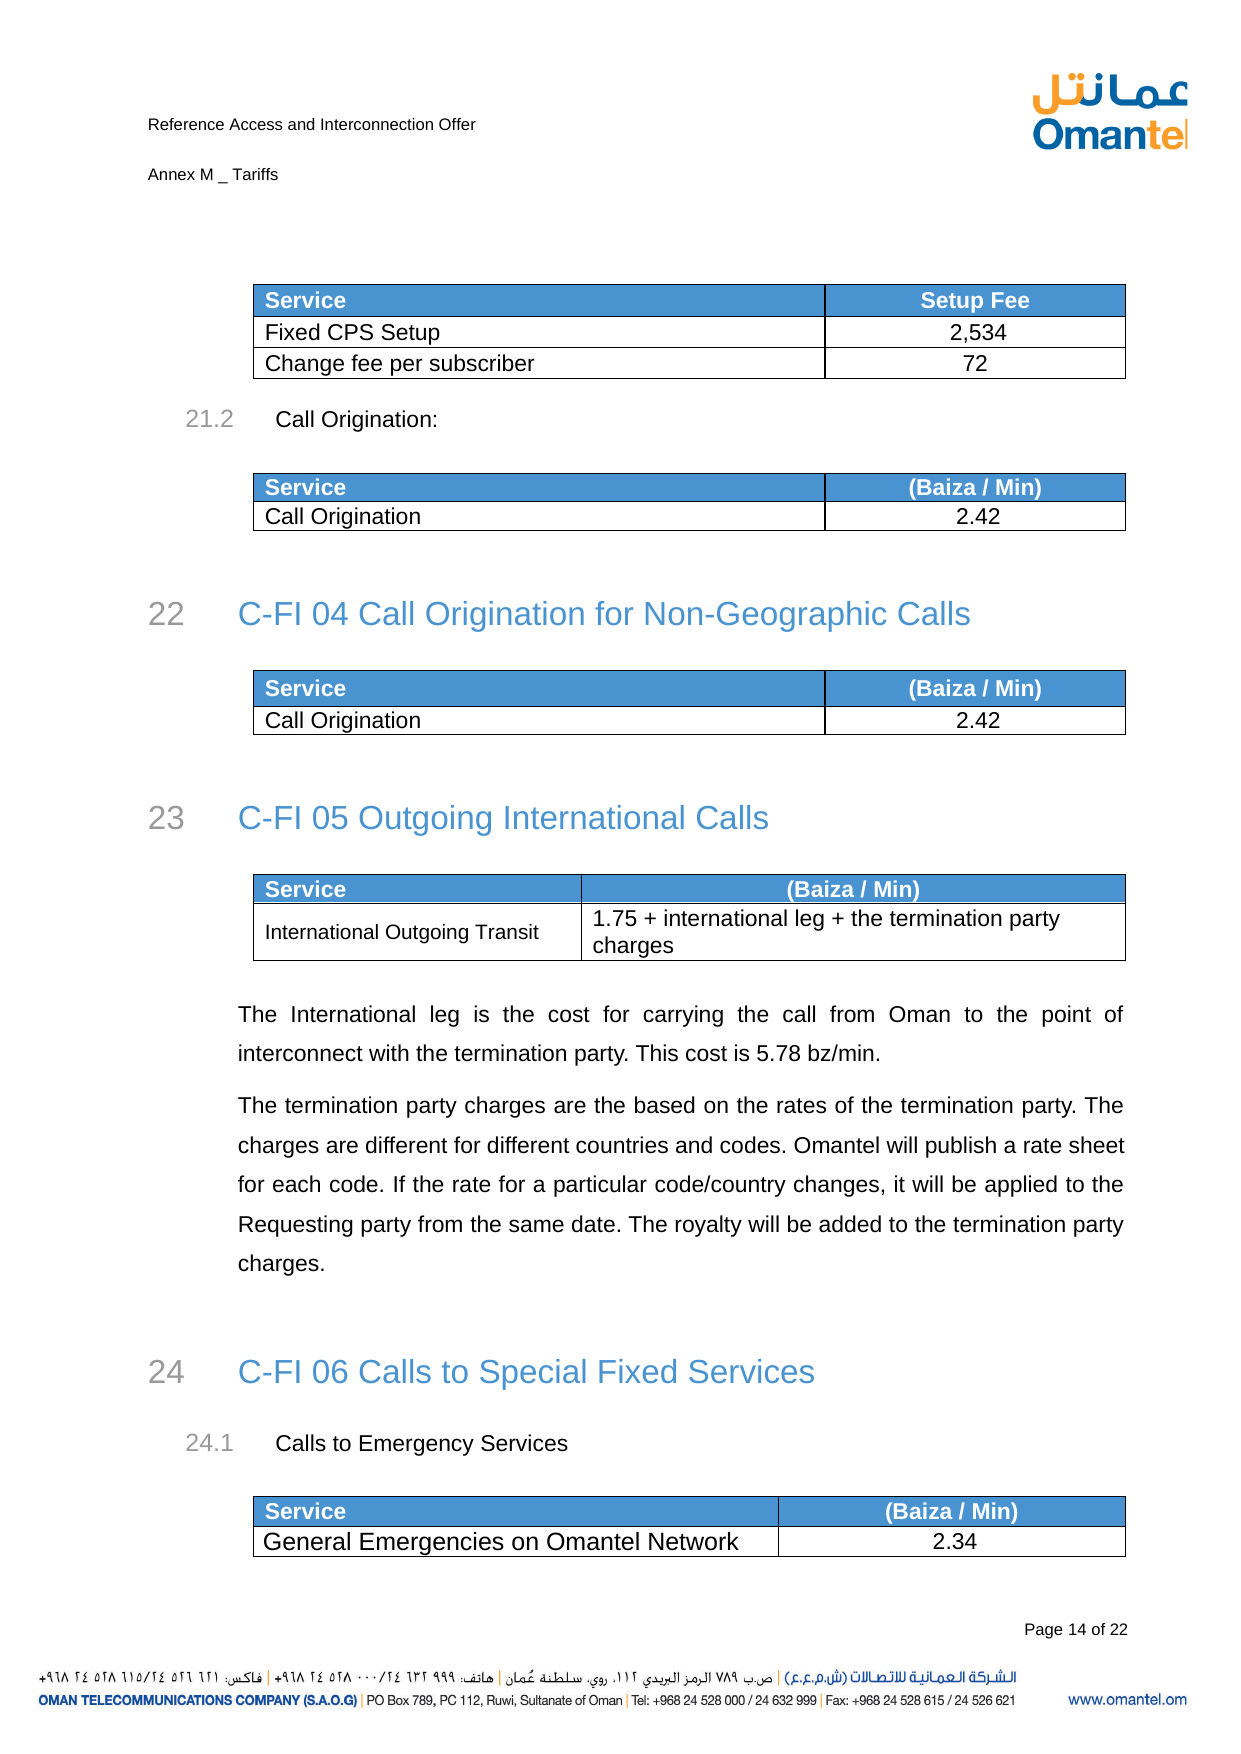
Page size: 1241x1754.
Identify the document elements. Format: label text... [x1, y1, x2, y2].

list Calls to Emergency Services [185, 1428, 1125, 1457]
subtitle C-FI 04 Call Origination for Non-Geographic Calls [148, 593, 1125, 632]
table_cell 1.75 + international leg + the termination party charges [582, 904, 1125, 960]
table_header (Baiza / Min) [826, 671, 1125, 706]
table_cell International Outgoing Transit [254, 904, 581, 960]
table_header (Baiza / Min) [826, 474, 1125, 501]
picture [0, 1662, 1236, 1714]
table_cell 2.42 [826, 502, 1125, 530]
table_header Service [254, 285, 824, 316]
table_header Setup Fee [826, 285, 1125, 316]
table_cell 72 [826, 348, 1125, 378]
list The termination party charges are the based on the rates of the termination party. The charges are different for different countries and codes. Omantel will publish a rate sheet for each code. If the rate for a particular code/country changes, it will be applied to the Requesting party from the same date. The royalty will be added to the termination party charges. [238, 1092, 1125, 1276]
table_cell Fixed CPS Setup [254, 317, 824, 347]
table_cell Change fee per subscriber [254, 348, 824, 378]
table_header Service [254, 1497, 778, 1526]
table_cell 2.42 [826, 707, 1125, 734]
table_header Service [254, 671, 824, 706]
table_header Service [254, 875, 581, 902]
table_header (Baiza / Min) [582, 875, 1125, 902]
table_cell Call Origination [254, 707, 824, 734]
table_cell General Emergencies on Omantel Network [254, 1527, 778, 1556]
subtitle C-FI 05 Outgoing International Calls [148, 798, 1125, 836]
table_cell 2,534 [826, 317, 1125, 347]
table_cell Call Origination [254, 502, 824, 530]
subtitle C-FI 06 Calls to Special Fixed Services [148, 1352, 1125, 1390]
picture [1033, 58, 1188, 159]
table_header Service [254, 474, 824, 501]
list The International leg is the cost for carrying the call from Oman to the point of interconnect with the termination party. This cost is 5.78 bz/min. [238, 1001, 1125, 1066]
list Call Origination: [185, 404, 1125, 433]
table_header (Baiza / Min) [779, 1497, 1125, 1526]
table_cell 2.34 [779, 1527, 1125, 1556]
